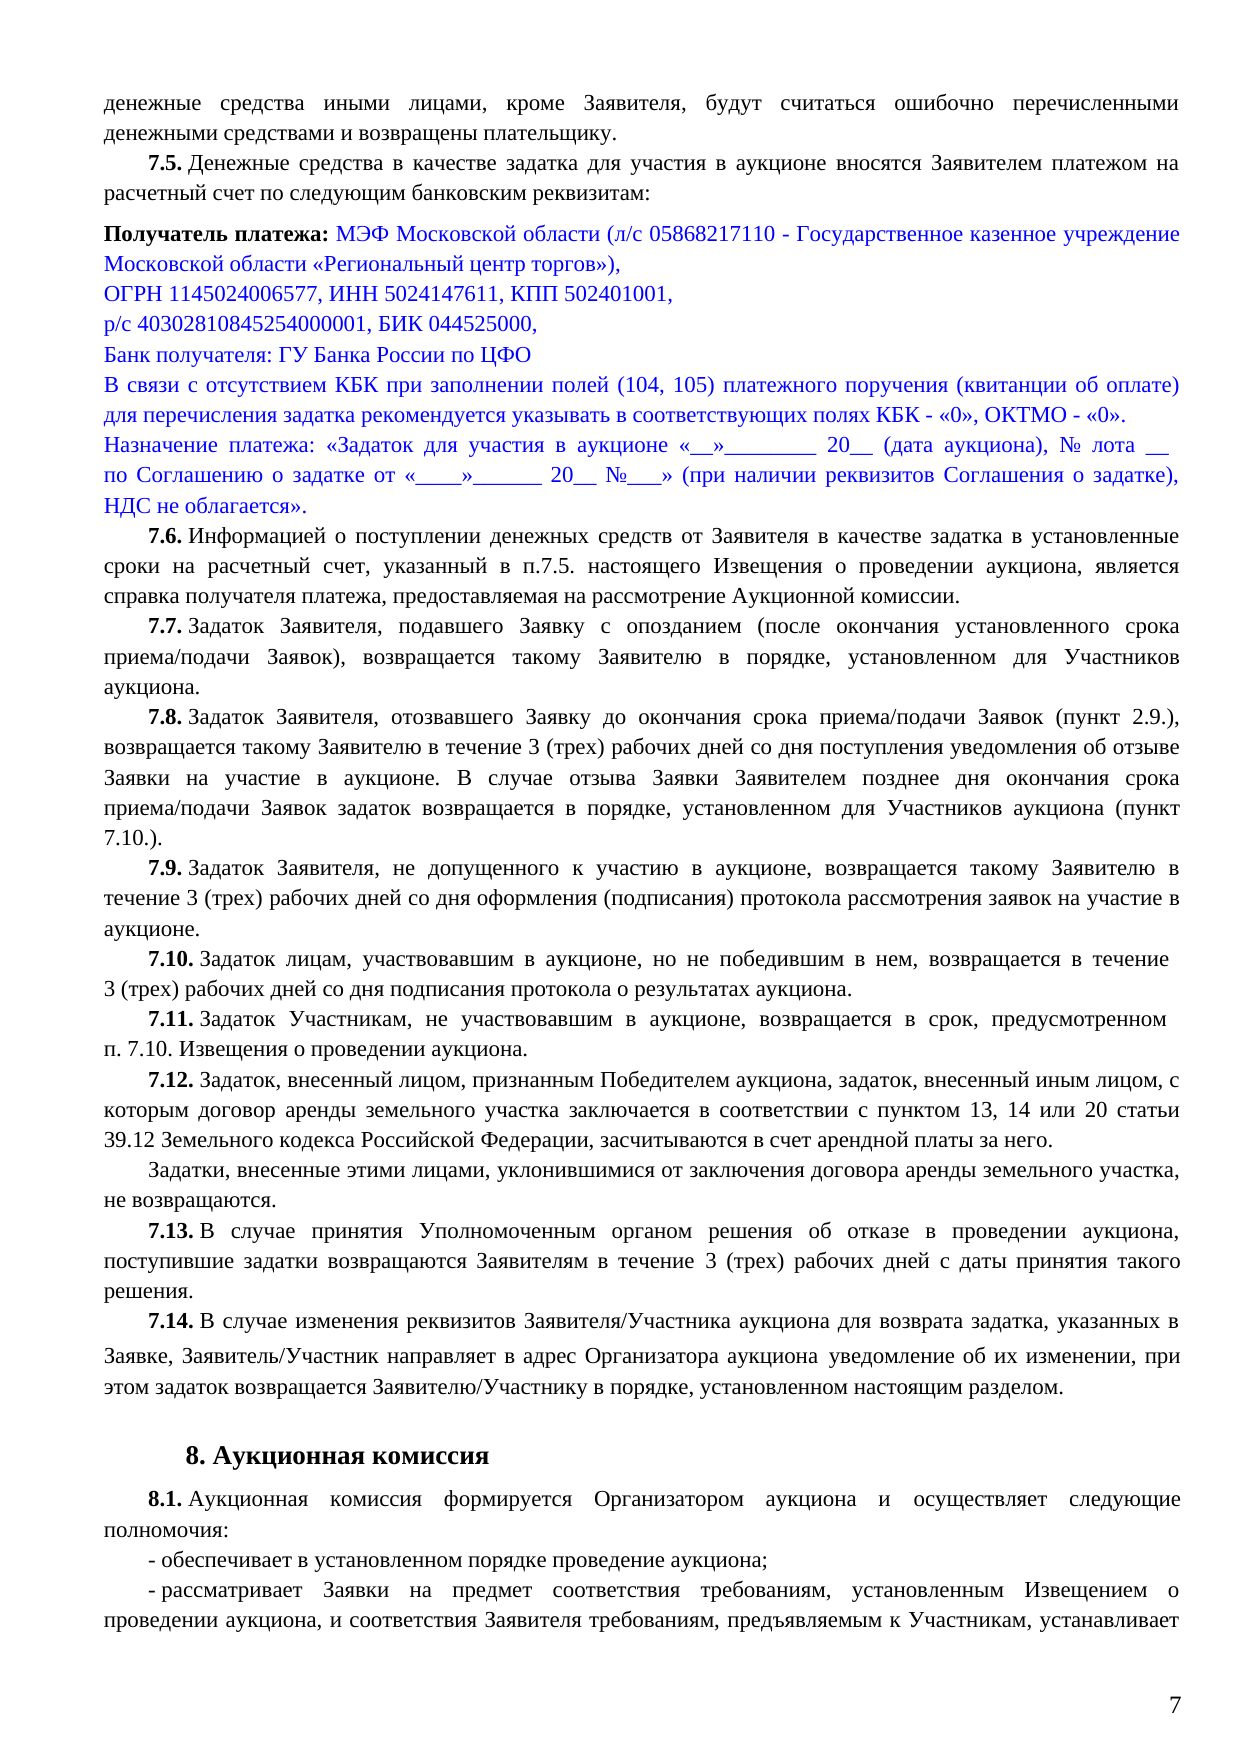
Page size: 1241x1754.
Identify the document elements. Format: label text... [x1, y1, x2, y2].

text 7.5. Денежные средства в качестве задатка для участия в аукционе вносятся Заявителем платежом на расчетный счет по следующим банковским реквизитам: [103, 149, 1181, 206]
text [103, 89, 1181, 145]
text 7.12. Задаток, внесенный лицом, признанным Победителем аукциона, задаток, внесенный иным лицом, с которым договор аренды земельного участка заключается в соответствии с пунктом 13, 14 или 20 статьи 39.12 Земельного кодекса Российской Федерации, засчитываются в счет арендной платы за него. [103, 1066, 1181, 1152]
text - обеспечивает в установленном порядке проведение аукциона; [103, 1546, 1181, 1572]
subtitle 8. Аукционная комиссия [185, 1439, 1181, 1470]
text 8.1. Аукционная комиссия формируется Организатором аукциона и осуществляет следующие полномочия: [103, 1485, 1181, 1542]
text Назначение платежа: «Задаток для участия в аукционе «__»________ 20__ (дата аукциона), № лота __ по Соглашению о задатке от «____»______ 20__ №___» (при наличии реквизитов Соглашения о задатке), НДС не облагается». [103, 431, 1181, 518]
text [103, 1576, 1181, 1633]
text 7.11. Задаток Участникам, не участвовавшим в аукционе, возвращается в срок, предусмотренном п. 7.10. Извещения о проведении аукциона. [103, 1005, 1181, 1062]
text 7.14. В случае изменения реквизитов Заявителя/Участника аукциона для возврата задатка, указанных в Заявке, Заявитель/Участник направляет в адрес Организатора аукциона уведомление об их изменении, при этом задаток возвращается Заявителю/Участнику в порядке, установленном настоящим разделом. [103, 1307, 1181, 1400]
text Задатки, внесенные этими лицами, уклонившимися от заключения договора аренды земельного участка, не возвращаются. [103, 1156, 1181, 1213]
text 7.10. Задаток лицам, участвовавшим в аукционе, но не победившим в нем, возвращается в течение 3 (трех) рабочих дней со дня подписания протокола о результатах аукциона. [103, 945, 1181, 1001]
text 7.8. Задаток Заявителя, отозвавшего Заявку до окончания срока приема/подачи Заявок (пункт 2.9.), возвращается такому Заявителю в течение 3 (трех) рабочих дней со дня поступления уведомления об отзыве Заявки на участие в аукционе. В случае отзыва Заявки Заявителем позднее дня окончания срока приема/подачи Заявок задаток возвращается в порядке, установленном для Участников аукциона (пункт 7.10.). [103, 703, 1181, 850]
text 7.13. В случае принятия Уполномоченным органом решения об отказе в проведении аукциона, поступившие задатки возвращаются Заявителям в течение 3 (трех) рабочих дней с даты принятия такого решения. [103, 1217, 1181, 1303]
text 7.7. Задаток Заявителя, подавшего Заявку с опозданием (после окончания установленного срока приема/подачи Заявок), возвращается такому Заявителю в порядке, установленном для Участников аукциона. [103, 613, 1181, 699]
text 7.6. Информацией о поступлении денежных средств от Заявителя в качестве задатка в установленные сроки на расчетный счет, указанный в п.7.5. настоящего Извещения о проведении аукциона, является справка получателя платежа, предоставляемая на рассмотрение Аукционной комиссии. [103, 522, 1181, 609]
text Банк получателя: ГУ Банка России по ЦФО [103, 341, 1181, 367]
text р/с 40302810845254000001, БИК 044525000, [103, 311, 1181, 337]
text Получатель платежа: МЭФ Московской области (л/с 05868217110 - Государственное казенное учреждение Московской области «Региональный центр торгов»), [103, 220, 1181, 276]
text 7.9. Задаток Заявителя, не допущенного к участию в аукционе, возвращается такому Заявителю в течение 3 (трех) рабочих дней со дня оформления (подписания) протокола рассмотрения заявок на участие в аукционе. [103, 854, 1181, 941]
text ОГРН 1145024006577, ИНН 5024147611, КПП 502401001, [103, 280, 1181, 307]
text В связи с отсутствием КБК при заполнении полей (104, 105) платежного поручения (квитанции об оплате) для перечисления задатка рекомендуется указывать в соответствующих полях КБК - «0», ОКТМО - «0». [103, 371, 1181, 427]
